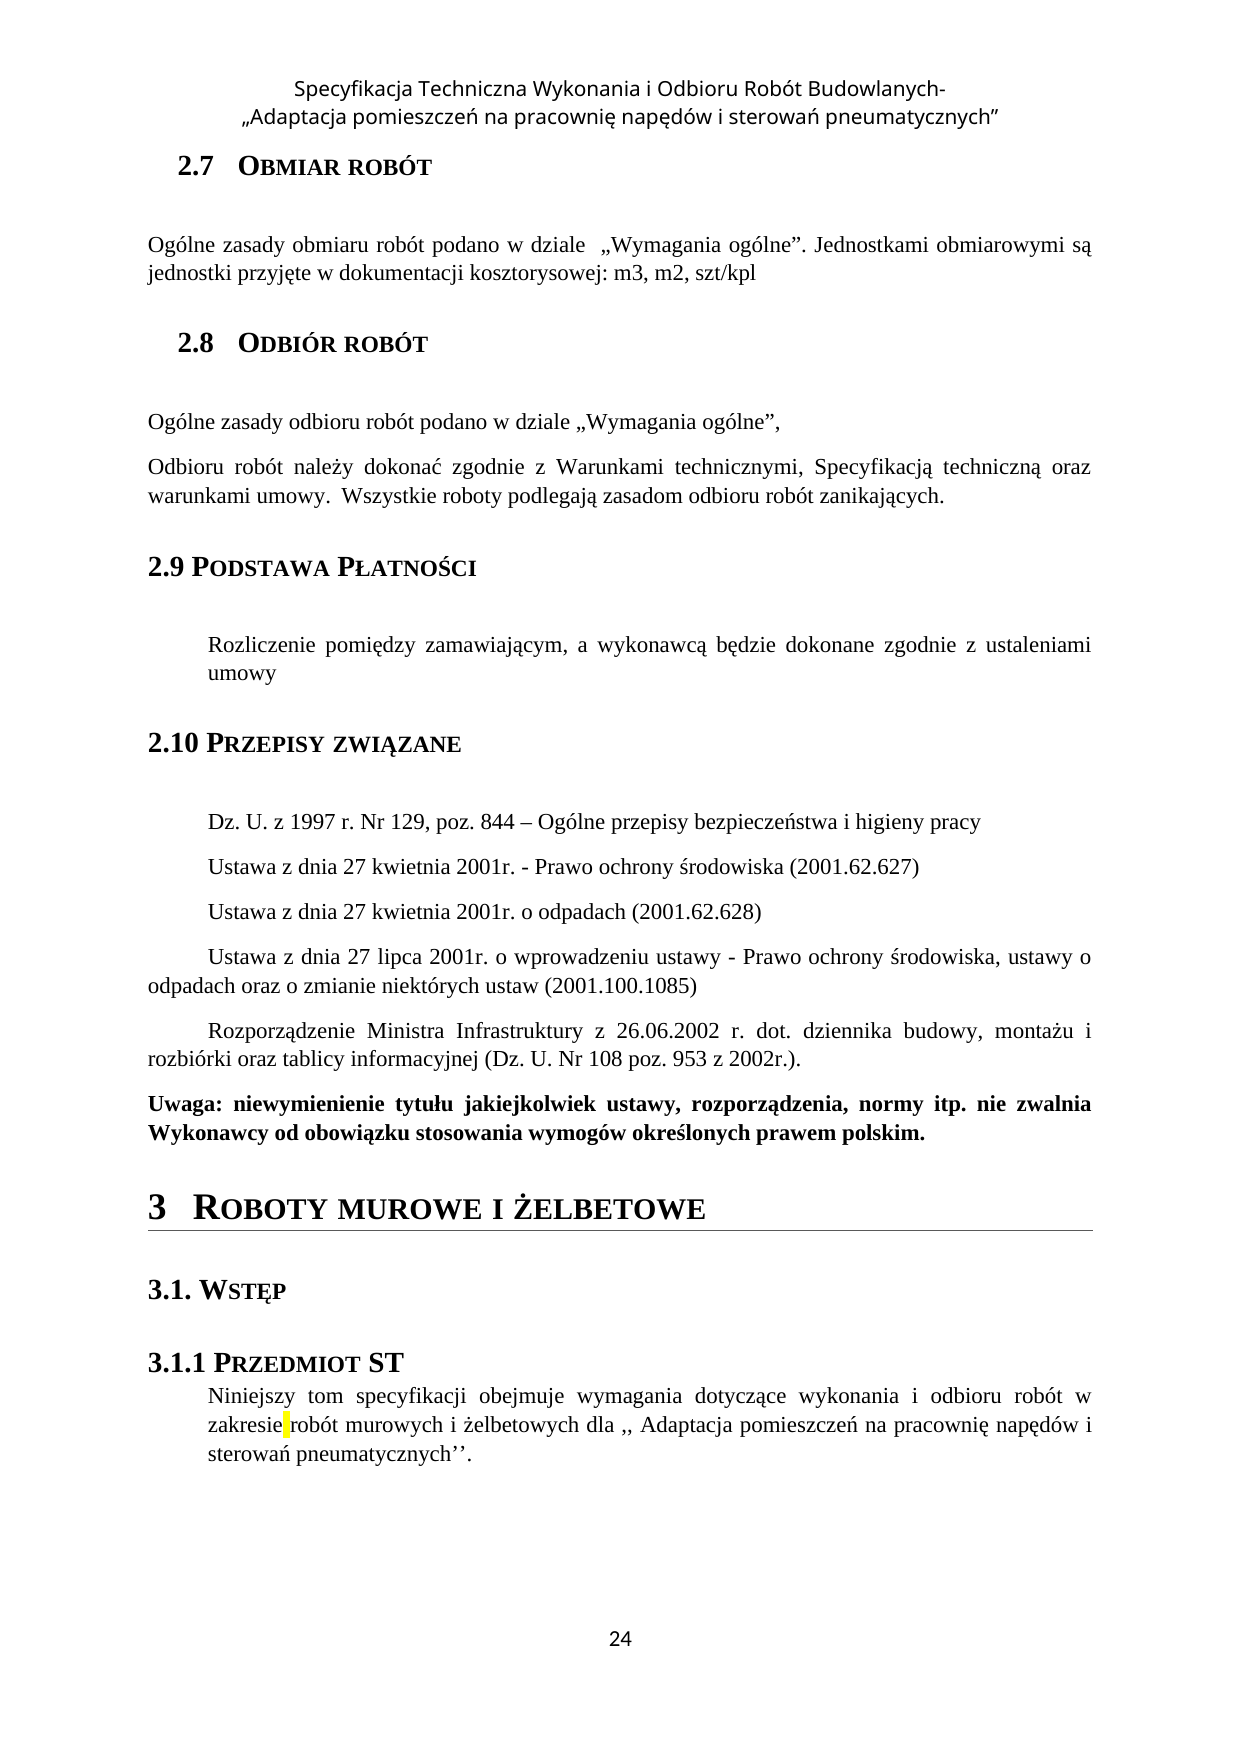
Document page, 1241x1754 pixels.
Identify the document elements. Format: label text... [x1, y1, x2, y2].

text Rozporządzenie Ministra Infrastruktury z 26.06.2002 r. dot. dziennika budowy, montażu i rozbiórki oraz tablicy informacyjnej (Dz. U. Nr 108 poz. 953 z 2002r.). [148, 1017, 1093, 1072]
subtitle Obmiar robót [177, 148, 1093, 181]
text Ustawa z dnia 27 kwietnia 2001r. - Prawo ochrony środowiska (2001.62.627) [148, 853, 1093, 879]
text Odbioru robót należy dokonać zgodnie z Warunkami technicznymi, Specyfikacją techniczną oraz warunkami umowy. Wszystkie roboty podlegają zasadom odbioru robót zanikających. [148, 453, 1093, 510]
subtitle 2.9 Podstawa Płatności [148, 549, 1093, 583]
text Ogólne zasady obmiaru robót podano w dziale „Wymagania ogólne”. Jednostkami obmiarowymi są jednostki przyjęte w dokumentacji kosztorysowej: m3, m2, szt/kpl [148, 231, 1093, 285]
text Ogólne zasady odbioru robót podano w dziale „Wymagania ogólne”, [148, 408, 1093, 434]
text Niniejszy tom specyfikacji obejmuje wymagania dotyczące wykonania i odbioru robót w zakresie robót murowych i żelbetowych dla ,, Adaptacja pomieszczeń na pracownię napędów i sterowań pneumatycznych’’. [208, 1382, 1093, 1467]
text Dz. U. z 1997 r. Nr 129, poz. 844 – Ogólne przepisy bezpieczeństwa i higieny pracy [148, 808, 1093, 834]
text Rozliczenie pomiędzy zamawiającym, a wykonawcą będzie dokonane zgodnie z ustaleniami umowy [208, 631, 1093, 685]
subtitle Roboty murowe i żelbetowe [148, 1185, 1093, 1230]
subtitle 3.1.1 Przedmiot ST [148, 1346, 1093, 1379]
text Uwaga: niewymienienie tytułu jakiejkolwiek ustawy, rozporządzenia, normy itp. nie zwalnia Wykonawcy od obowiązku stosowania wymogów określonych prawem polskim. [148, 1090, 1093, 1145]
text Ustawa z dnia 27 kwietnia 2001r. o odpadach (2001.62.628) [148, 898, 1093, 924]
subtitle 2.10 Przepisy związane [148, 725, 1093, 758]
subtitle Odbiór robót [177, 325, 1093, 358]
text Ustawa z dnia 27 lipca 2001r. o wprowadzeniu ustawy - Prawo ochrony środowiska, ustawy o odpadach oraz o zmianie niektórych ustaw (2001.100.1085) [148, 943, 1093, 998]
subtitle 3.1. Wstęp [148, 1272, 1093, 1306]
